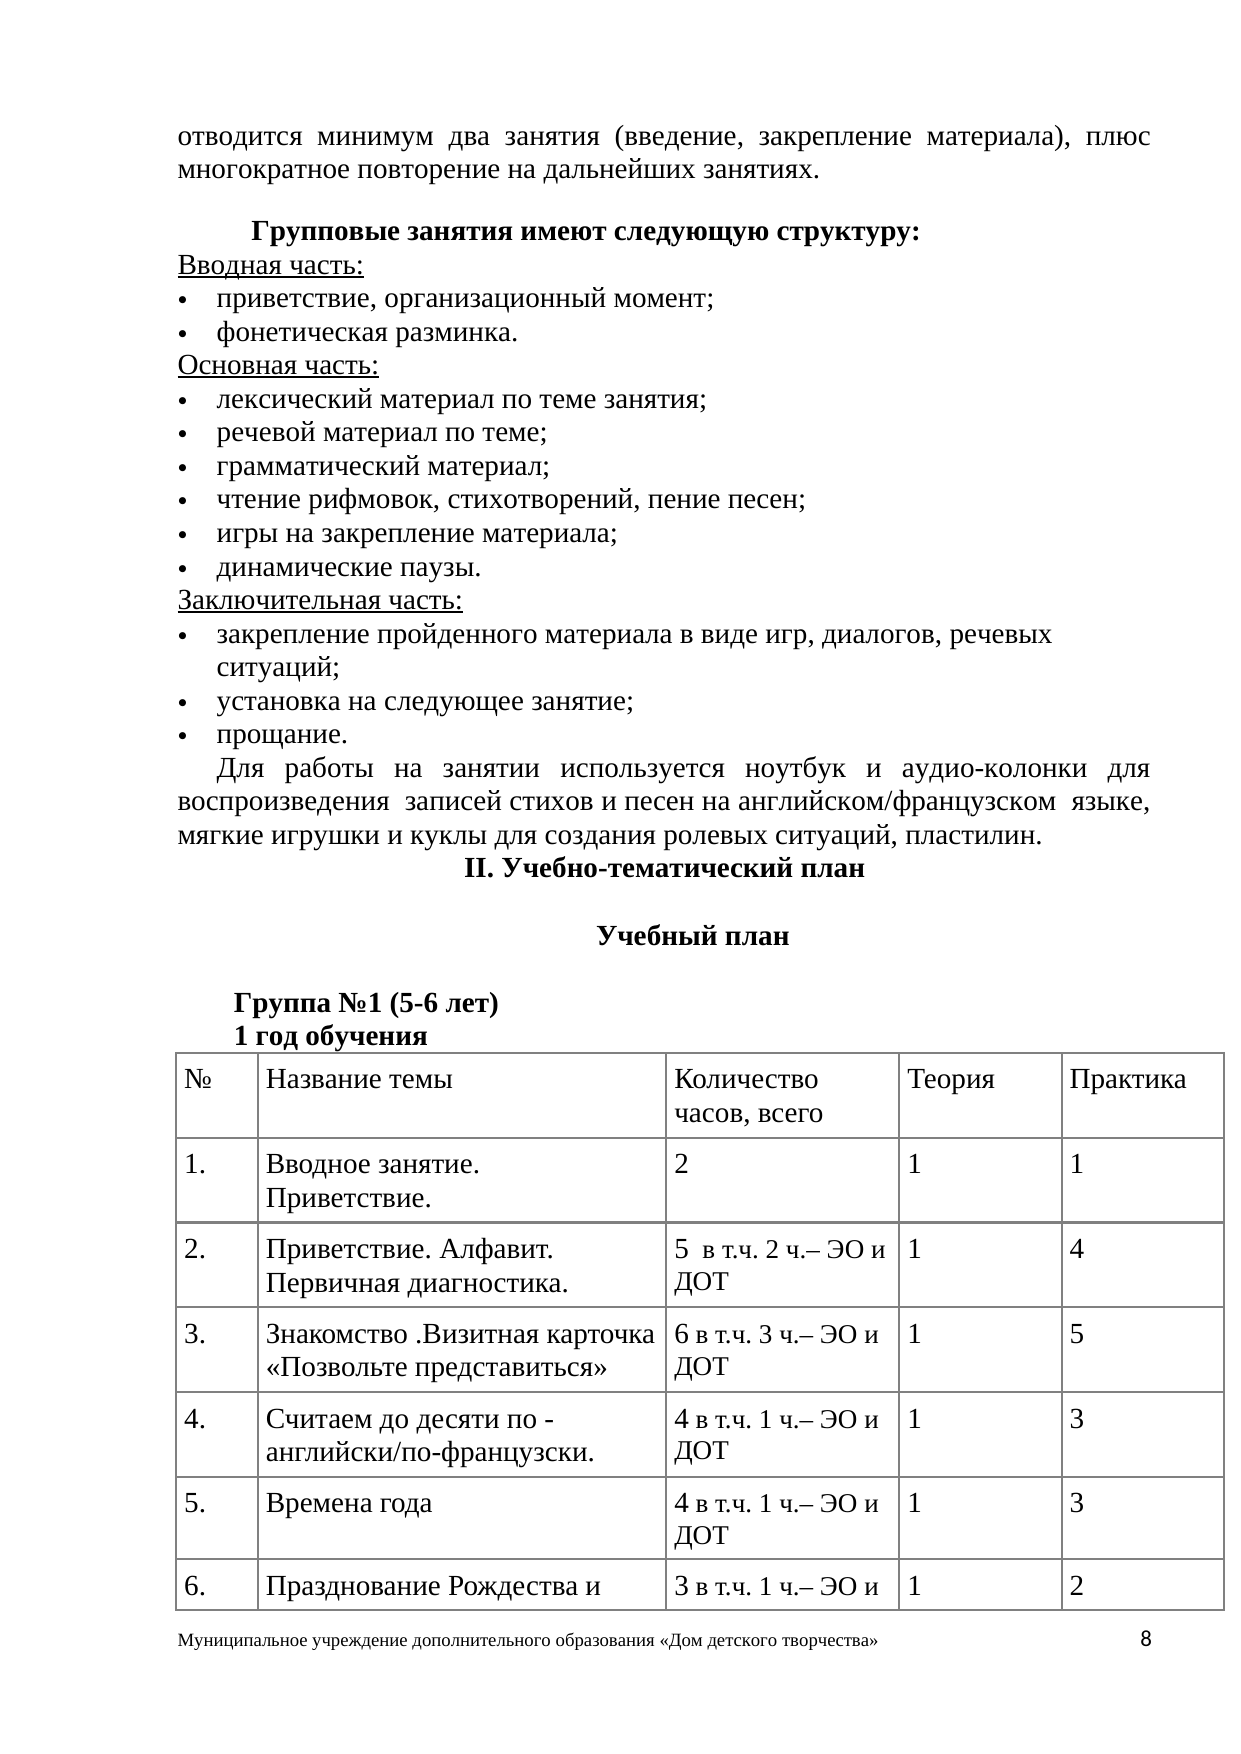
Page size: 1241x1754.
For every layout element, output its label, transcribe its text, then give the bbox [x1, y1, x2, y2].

table_cell Приветствие. Алфавит. Первичная диагностика. [259, 1224, 665, 1306]
text Группа №1 (5-6 лет) [177, 985, 1152, 1018]
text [177, 118, 1152, 185]
table_cell Знакомство .Визитная карточка «Позвольте представиться» [259, 1308, 665, 1391]
table_cell 4. [177, 1393, 257, 1476]
table_cell 1 [900, 1393, 1061, 1476]
table_cell 3 [1063, 1393, 1223, 1476]
table_cell 1 [900, 1308, 1061, 1391]
table_cell 2. [177, 1224, 257, 1306]
table_cell 2 [1063, 1560, 1223, 1609]
list фонетическая разминка. [179, 314, 1152, 347]
table_cell 1 [900, 1560, 1061, 1609]
table_header Практика [1063, 1054, 1223, 1137]
table_cell 1 [900, 1139, 1061, 1221]
text Учебный план [177, 918, 1152, 951]
list установка на следующее занятие; [179, 683, 1152, 716]
table_cell 4 в т.ч. 1 ч.– ЭО и ДОТ [667, 1393, 898, 1476]
table_cell 1. [177, 1139, 257, 1221]
table_header Название темы [259, 1054, 665, 1137]
table_header Количество часов, всего [667, 1054, 898, 1137]
table_cell 1 [1063, 1139, 1223, 1221]
table_cell 2 [667, 1139, 898, 1221]
list закрепление пройденного материала в виде игр, диалогов, речевых ситуаций; [179, 616, 1152, 683]
table_cell 4 в т.ч. 1 ч.– ЭО и ДОТ [667, 1478, 898, 1558]
list динамические паузы. [179, 549, 1152, 582]
text II. Учебно-тематический план [177, 851, 1152, 884]
text Для работы на занятии используется ноутбук и аудио-колонки для воспроизведения записей стихов и песен на английском/французском языке, мягкие игрушки и куклы для создания ролевых ситуаций, пластилин. [177, 750, 1152, 851]
table_cell 6 в т.ч. 3 ч.– ЭО и ДОТ [667, 1308, 898, 1391]
text 1 год обучения [177, 1018, 1152, 1052]
table_cell 5 [1063, 1308, 1223, 1391]
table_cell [259, 1560, 665, 1609]
list грамматический материал; [179, 448, 1152, 482]
table_cell Времена года [259, 1478, 665, 1558]
table_cell 5. [177, 1478, 257, 1558]
table_cell 6. [177, 1560, 257, 1609]
list чтение рифмовок, стихотворений, пение песен; [179, 482, 1152, 515]
table_header № [177, 1054, 257, 1137]
table_cell 5 в т.ч. 2 ч.– ЭО и ДОТ [667, 1224, 898, 1306]
text Заключительная часть: [177, 582, 1152, 616]
table_cell 3 [1063, 1478, 1223, 1558]
list лексический материал по теме занятия; [179, 381, 1152, 414]
list игры на закрепление материала; [179, 515, 1152, 549]
table_cell Вводное занятие. Приветствие. [259, 1139, 665, 1221]
list речевой материал по теме; [179, 414, 1152, 448]
list приветствие, организационный момент; [179, 280, 1152, 314]
text Групповые занятия имеют следующую структуру: [177, 213, 1152, 247]
table_cell 1 [900, 1224, 1061, 1306]
text Вводная часть: [177, 247, 1152, 280]
table_cell Считаем до десяти по - английски/по-французски. [259, 1393, 665, 1476]
table_cell 1 [900, 1478, 1061, 1558]
table_cell 4 [1063, 1224, 1223, 1306]
list прощание. [179, 716, 1152, 750]
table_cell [667, 1560, 898, 1609]
text Основная часть: [177, 347, 1152, 381]
table_header Теория [900, 1054, 1061, 1137]
table_cell 3. [177, 1308, 257, 1391]
